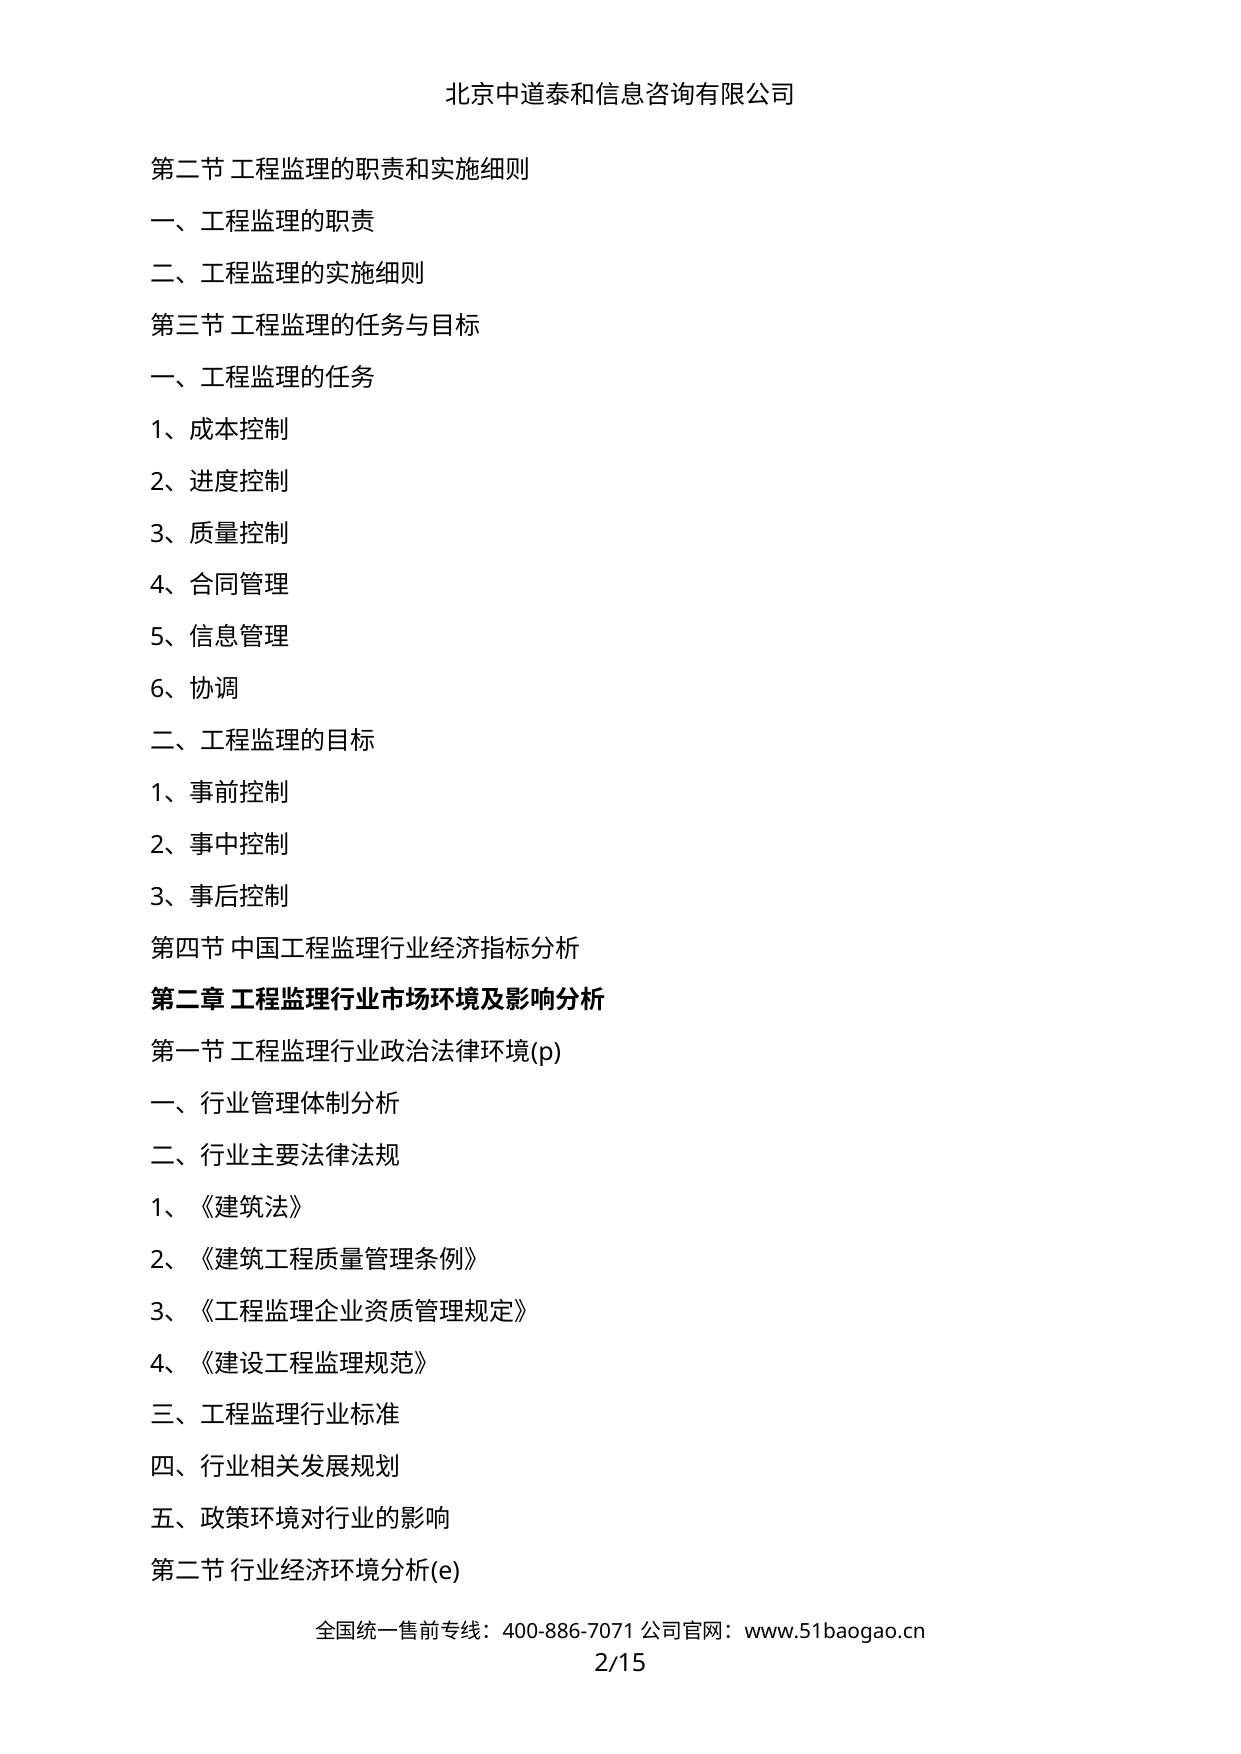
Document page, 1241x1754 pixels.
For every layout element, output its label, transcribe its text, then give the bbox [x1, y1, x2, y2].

text 6、协调 [150, 669, 1090, 705]
text 2、《建筑工程质量管理条例》 [150, 1239, 1090, 1276]
text 4、合同管理 [150, 565, 1090, 601]
text 1、《建筑法》 [150, 1187, 1090, 1224]
text 二、工程监理的目标 [150, 721, 1090, 757]
text 二、行业主要法律法规 [150, 1136, 1090, 1172]
text 一、工程监理的任务 [150, 357, 1090, 394]
text 第二章 工程监理行业市场环境及影响分析 [150, 980, 1090, 1016]
text 三、工程监理行业标准 [150, 1395, 1090, 1431]
text 第四节 中国工程监理行业经济指标分析 [150, 928, 1090, 964]
text 4、《建设工程监理规范》 [150, 1343, 1090, 1379]
text 2、事中控制 [150, 824, 1090, 861]
text 四、行业相关发展规划 [150, 1447, 1090, 1483]
text 3、质量控制 [150, 513, 1090, 549]
text 第二节 行业经济环境分析(e) [150, 1551, 1090, 1587]
text 3、《工程监理企业资质管理规定》 [150, 1291, 1090, 1327]
text 第三节 工程监理的任务与目标 [150, 306, 1090, 342]
text 2、进度控制 [150, 461, 1090, 497]
text 1、事前控制 [150, 772, 1090, 809]
text 1、成本控制 [150, 409, 1090, 446]
text 二、工程监理的实施细则 [150, 254, 1090, 290]
text 五、政策环境对行业的影响 [150, 1499, 1090, 1535]
text 第二节 工程监理的职责和实施细则 [150, 150, 1090, 186]
text 5、信息管理 [150, 617, 1090, 653]
text 第一节 工程监理行业政治法律环境(p) [150, 1032, 1090, 1068]
text 3、事后控制 [150, 876, 1090, 912]
text 一、行业管理体制分析 [150, 1084, 1090, 1120]
text 一、工程监理的职责 [150, 202, 1090, 238]
